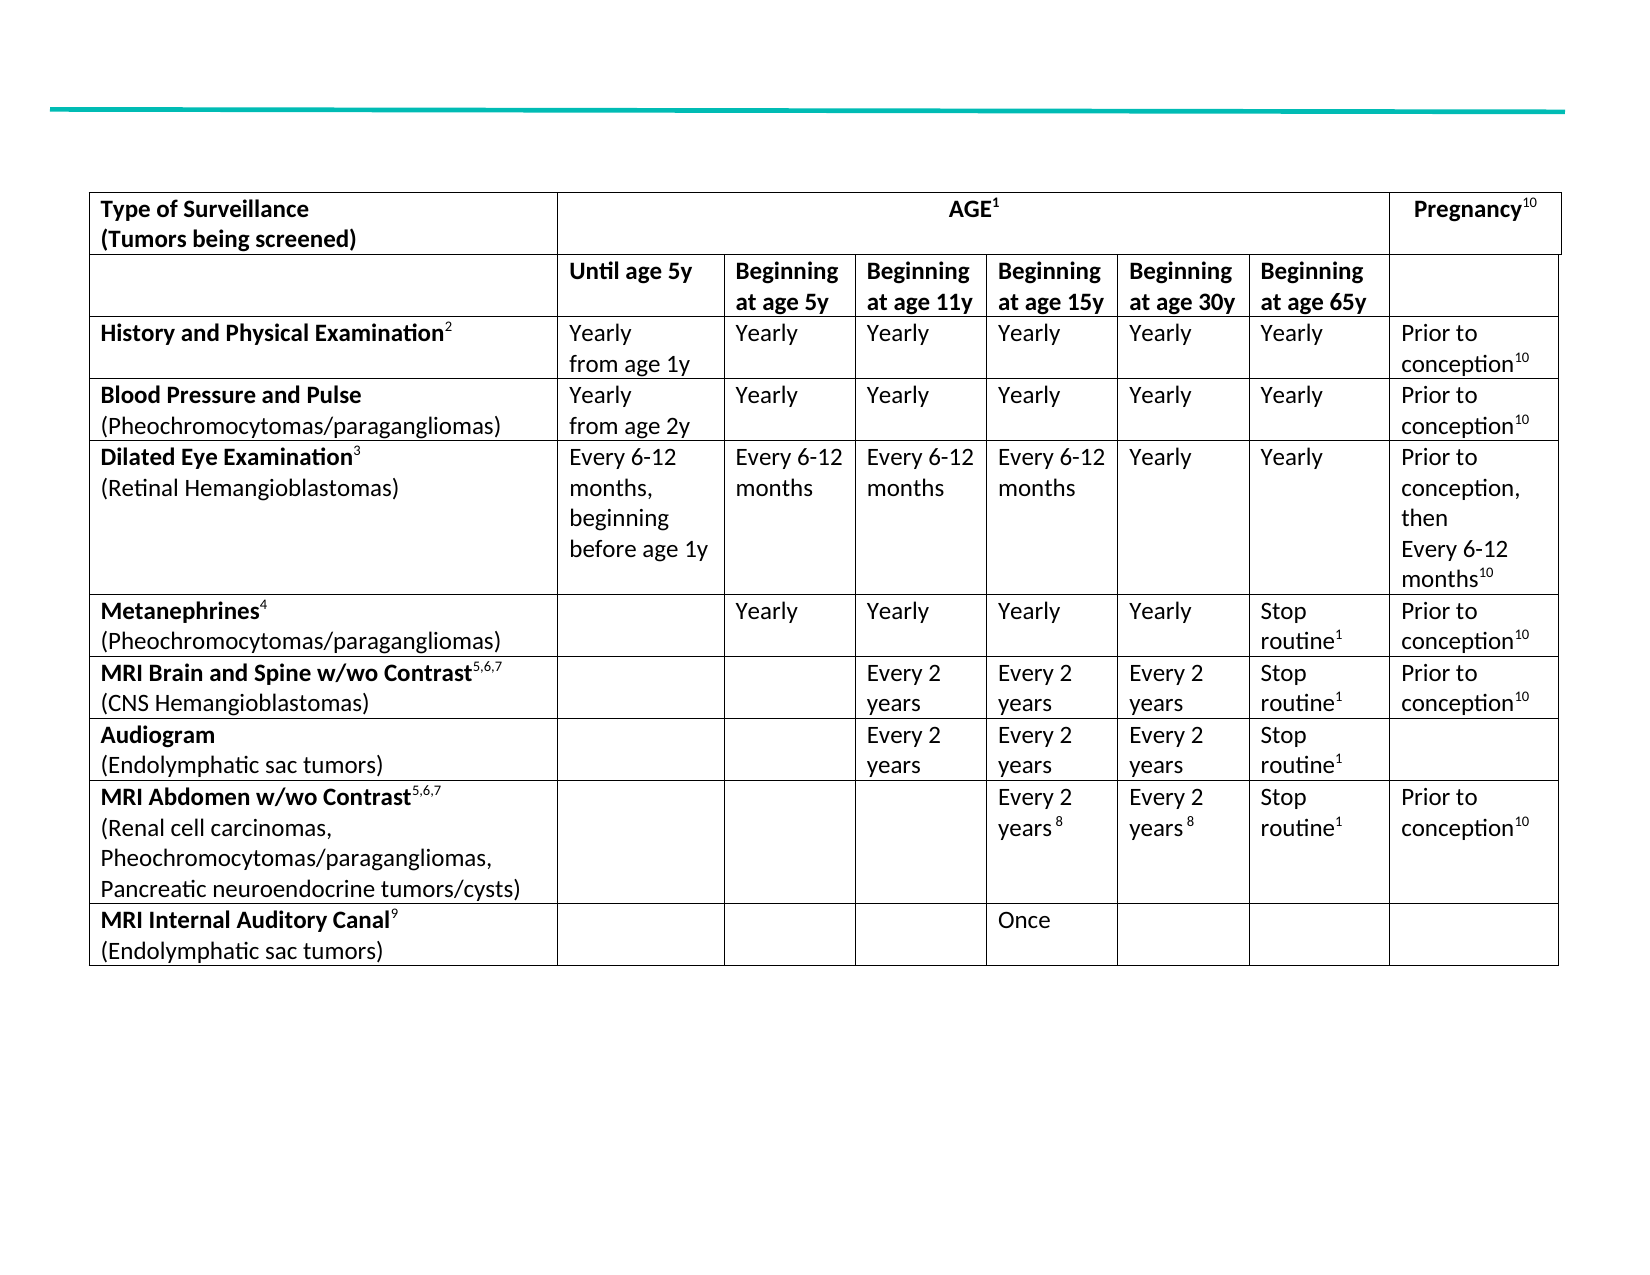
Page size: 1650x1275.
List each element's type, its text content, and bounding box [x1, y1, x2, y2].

table_cell Blood Pressure and Pulse (Pheochromocytomas/paragangliomas) [90, 379, 557, 440]
table_cell [558, 781, 724, 903]
table_cell [90, 255, 557, 316]
table_cell Until age 5y [558, 255, 724, 316]
table_cell Yearly [987, 317, 1117, 378]
table_cell Beginning at age 11y [856, 255, 986, 316]
table_cell Yearly [725, 317, 855, 378]
table_cell Every 2 years [1118, 657, 1249, 718]
table_cell Every 6-12 months [987, 441, 1117, 594]
table_cell Yearly from age 1y [558, 317, 724, 378]
table_cell [856, 904, 986, 965]
table_cell [558, 719, 724, 780]
table_cell Prior to conception10 [1390, 657, 1558, 718]
table_cell Yearly [856, 379, 986, 440]
table_cell [725, 719, 855, 780]
table_cell Every 2 years [987, 657, 1117, 718]
table_cell Metanephrines4 (Pheochromocytomas/paragangliomas) [90, 595, 557, 656]
table_cell [1390, 719, 1558, 780]
table_cell Yearly [987, 379, 1117, 440]
table_cell [1118, 904, 1249, 965]
table_cell [725, 657, 855, 718]
table_cell Yearly [1250, 441, 1389, 594]
table_cell [558, 657, 724, 718]
table_cell Beginning at age 5y [725, 255, 855, 316]
table_cell MRI Internal Auditory Canal9 (Endolymphatic sac tumors) [90, 904, 557, 965]
table_cell History and Physical Examination2 [90, 317, 557, 378]
table_cell Yearly [987, 595, 1117, 656]
table_cell [558, 904, 724, 965]
table_cell Stop routine1 [1250, 657, 1389, 718]
table_cell Yearly from age 2y [558, 379, 724, 440]
table_cell Yearly [1250, 379, 1389, 440]
table_cell Yearly [856, 317, 986, 378]
table_cell Dilated Eye Examination3 (Retinal Hemangioblastomas) [90, 441, 557, 594]
table_cell Prior to conception, then Every 6-12 months10 [1390, 441, 1558, 594]
table_cell Beginning at age 65y [1250, 255, 1389, 316]
table_cell Yearly [725, 595, 855, 656]
table_cell Stop routine1 [1250, 719, 1389, 780]
table_header Type of Surveillance (Tumors being screened) [90, 193, 557, 254]
table_cell Every 2 years 8 [987, 781, 1117, 903]
table_cell Yearly [1118, 595, 1249, 656]
table_cell Every 2 years [856, 719, 986, 780]
table_cell Stop routine1 [1250, 595, 1389, 656]
table_cell Every 6-12 months [725, 441, 855, 594]
table_cell Beginning at age 30y [1118, 255, 1249, 316]
table_cell [558, 595, 724, 656]
table_cell [1390, 255, 1558, 316]
table_cell Stop routine1 [1250, 781, 1389, 903]
table_cell Prior to conception10 [1390, 379, 1558, 440]
table_cell Every 2 years [1118, 719, 1249, 780]
table_cell Yearly [856, 595, 986, 656]
table_cell Audiogram (Endolymphatic sac tumors) [90, 719, 557, 780]
table_cell [725, 781, 855, 903]
table_cell Yearly [1118, 441, 1249, 594]
table_cell Every 2 years 8 [1118, 781, 1249, 903]
table_cell Beginning at age 15y [987, 255, 1117, 316]
table_cell [856, 781, 986, 903]
table_cell Yearly [1118, 379, 1249, 440]
table_header AGE1 [558, 193, 1389, 254]
table_cell Yearly [725, 379, 855, 440]
table_cell [725, 904, 855, 965]
table_cell Every 6-12 months, beginning before age 1y [558, 441, 724, 594]
table_cell Every 6-12 months [856, 441, 986, 594]
table_cell Every 2 years [856, 657, 986, 718]
table_cell Once [987, 904, 1117, 965]
table_cell Prior to conception10 [1390, 595, 1558, 656]
table_cell Prior to conception10 [1390, 317, 1558, 378]
table_cell Yearly [1118, 317, 1249, 378]
table_cell Every 2 years [987, 719, 1117, 780]
table_cell MRI Abdomen w/wo Contrast5,6,7 (Renal cell carcinomas, Pheochromocytomas/paragangliomas, Pancreatic neuroendocrine tumors/cysts) [90, 781, 557, 903]
table_header Pregnancy10 [1390, 193, 1561, 254]
table_cell MRI Brain and Spine w/wo Contrast5,6,7 (CNS Hemangioblastomas) [90, 657, 557, 718]
table_cell [1250, 904, 1389, 965]
table_cell Prior to conception10 [1390, 781, 1558, 903]
table_cell Yearly [1250, 317, 1389, 378]
table_cell [1390, 904, 1558, 965]
